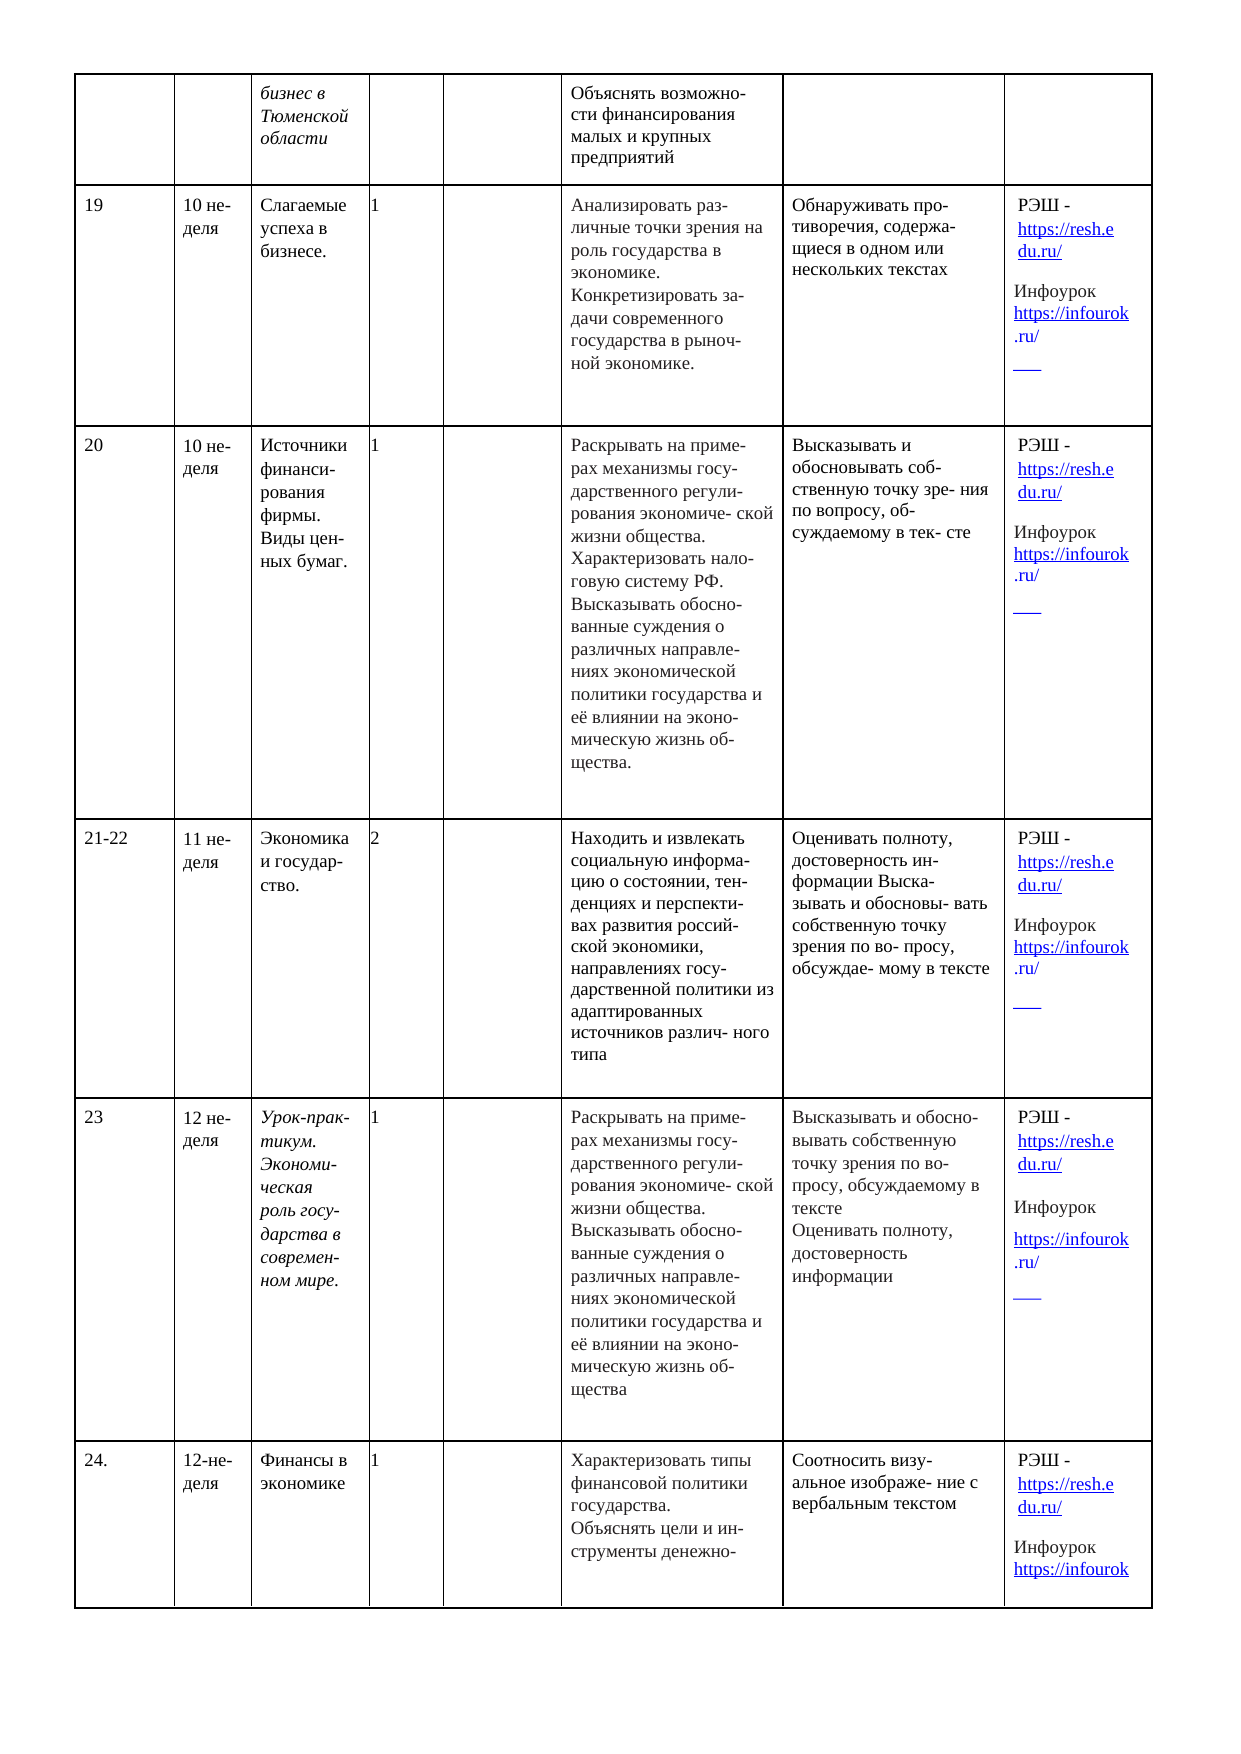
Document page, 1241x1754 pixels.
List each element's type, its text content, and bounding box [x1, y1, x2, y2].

table_cell 1 [370, 1099, 443, 1440]
table_cell [444, 820, 561, 1097]
table_header [370, 75, 443, 184]
table_header [76, 75, 174, 184]
table_header [444, 75, 561, 184]
table_cell Раскрывать на приме- рах механизмы госу- дарственного регули- рования экономиче- ской жизни общества. Характеризовать нало- говую систему РФ. Высказывать обосно- ванные суждения о различных направле- ниях экономической политики государства и её влиянии на эконо- мическую жизнь об- щества. [562, 427, 782, 818]
table_cell Оценивать полноту, достоверность ин- формации Выска- зывать и обосновы- вать собственную точку зрения по во- просу, обсуждае- мому в тексте [784, 820, 1004, 1097]
table_cell Высказывать и обосновывать соб- ственную точку зре- ния по вопросу, об- суждаемому в тек- сте [784, 427, 1004, 818]
table_cell Анализировать раз- личные точки зрения на роль государства в экономике. Конкретизировать за- дачи современного государства в рыноч- ной экономике. [562, 186, 782, 425]
table_cell РЭШ - https://resh.e du.ru/ Инфоурок https://infourok .ru/ [1005, 427, 1151, 818]
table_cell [1005, 186, 1151, 425]
table_cell 19 [76, 186, 174, 425]
table_header [1005, 75, 1151, 184]
table_cell 11 не- деля [175, 820, 251, 1097]
table_cell 20 [76, 427, 174, 818]
table_cell РЭШ - https://resh.e du.ru/ Инфоурок https://infourok [1004, 1442, 1151, 1607]
table_header [784, 75, 1004, 184]
table_cell 23 [76, 1099, 174, 1440]
table_cell 1 [370, 427, 443, 818]
table_cell 12-не- деля [174, 1442, 251, 1607]
table_cell [444, 427, 561, 818]
table_cell 10 не- деля [175, 186, 251, 425]
table_cell Финансы в экономике [251, 1442, 369, 1607]
table_header [175, 75, 251, 184]
table_cell 1 [369, 1442, 443, 1607]
table_cell 24. [76, 1442, 174, 1607]
table_cell Слагаемые успеха в бизнесе. [252, 186, 369, 425]
table_cell Соотносить визу- альное изображе- ние с вербальным текстом [783, 1442, 1004, 1607]
table_cell 21-22 [76, 820, 174, 1097]
table_cell [444, 186, 561, 425]
table_cell Раскрывать на приме- рах механизмы госу- дарственного регули- рования экономиче- ской жизни общества. Высказывать обосно- ванные суждения о различных направле- ниях экономической политики государства и её влиянии на эконо- мическую жизнь об- щества [562, 1099, 782, 1440]
table_cell Источники финанси- рования фирмы. Виды цен- ных бумаг. [252, 427, 369, 818]
table_cell РЭШ - https://resh.e du.ru/ Инфоурок https://infourok .ru/ [1005, 1099, 1151, 1440]
table_cell 1 [370, 186, 443, 425]
table_header бизнес в Тюменской области [252, 75, 369, 184]
table_cell [444, 1099, 561, 1440]
table_cell Обнаруживать про- тиворечия, содержа- щиеся в одном или нескольких текстах [784, 186, 1004, 425]
table_cell Высказывать и обосно- вывать собственную точку зрения по во- просу, обсуждаемому в тексте Оценивать полноту, достоверность информации [784, 1099, 1004, 1440]
table_cell Урок-прак- тикум. Экономи- ческая роль госу- дарства в современ- ном мире. [252, 1099, 369, 1440]
table_cell 12 не- деля [175, 1099, 251, 1440]
table_cell [443, 1442, 561, 1607]
table_cell Характеризовать типы финансовой политики государства. Объяснять цели и ин- струменты денежно- [561, 1442, 783, 1607]
table_cell Находить и извлекать социальную информа- цию о состоянии, тен- денциях и перспекти- вах развития россий- ской экономики, направлениях госу- дарственной политики из адаптированных источников различ- ного типа [562, 820, 782, 1097]
table_header Объяснять возможно- сти финансирования малых и крупных предприятий [562, 75, 782, 184]
table_cell 10 не- деля [175, 427, 251, 818]
table_cell РЭШ - https://resh.e du.ru/ Инфоурок https://infourok .ru/ [1005, 820, 1151, 1097]
table_cell Экономика и государ- ство. [252, 820, 369, 1097]
table_cell 2 [370, 820, 443, 1097]
